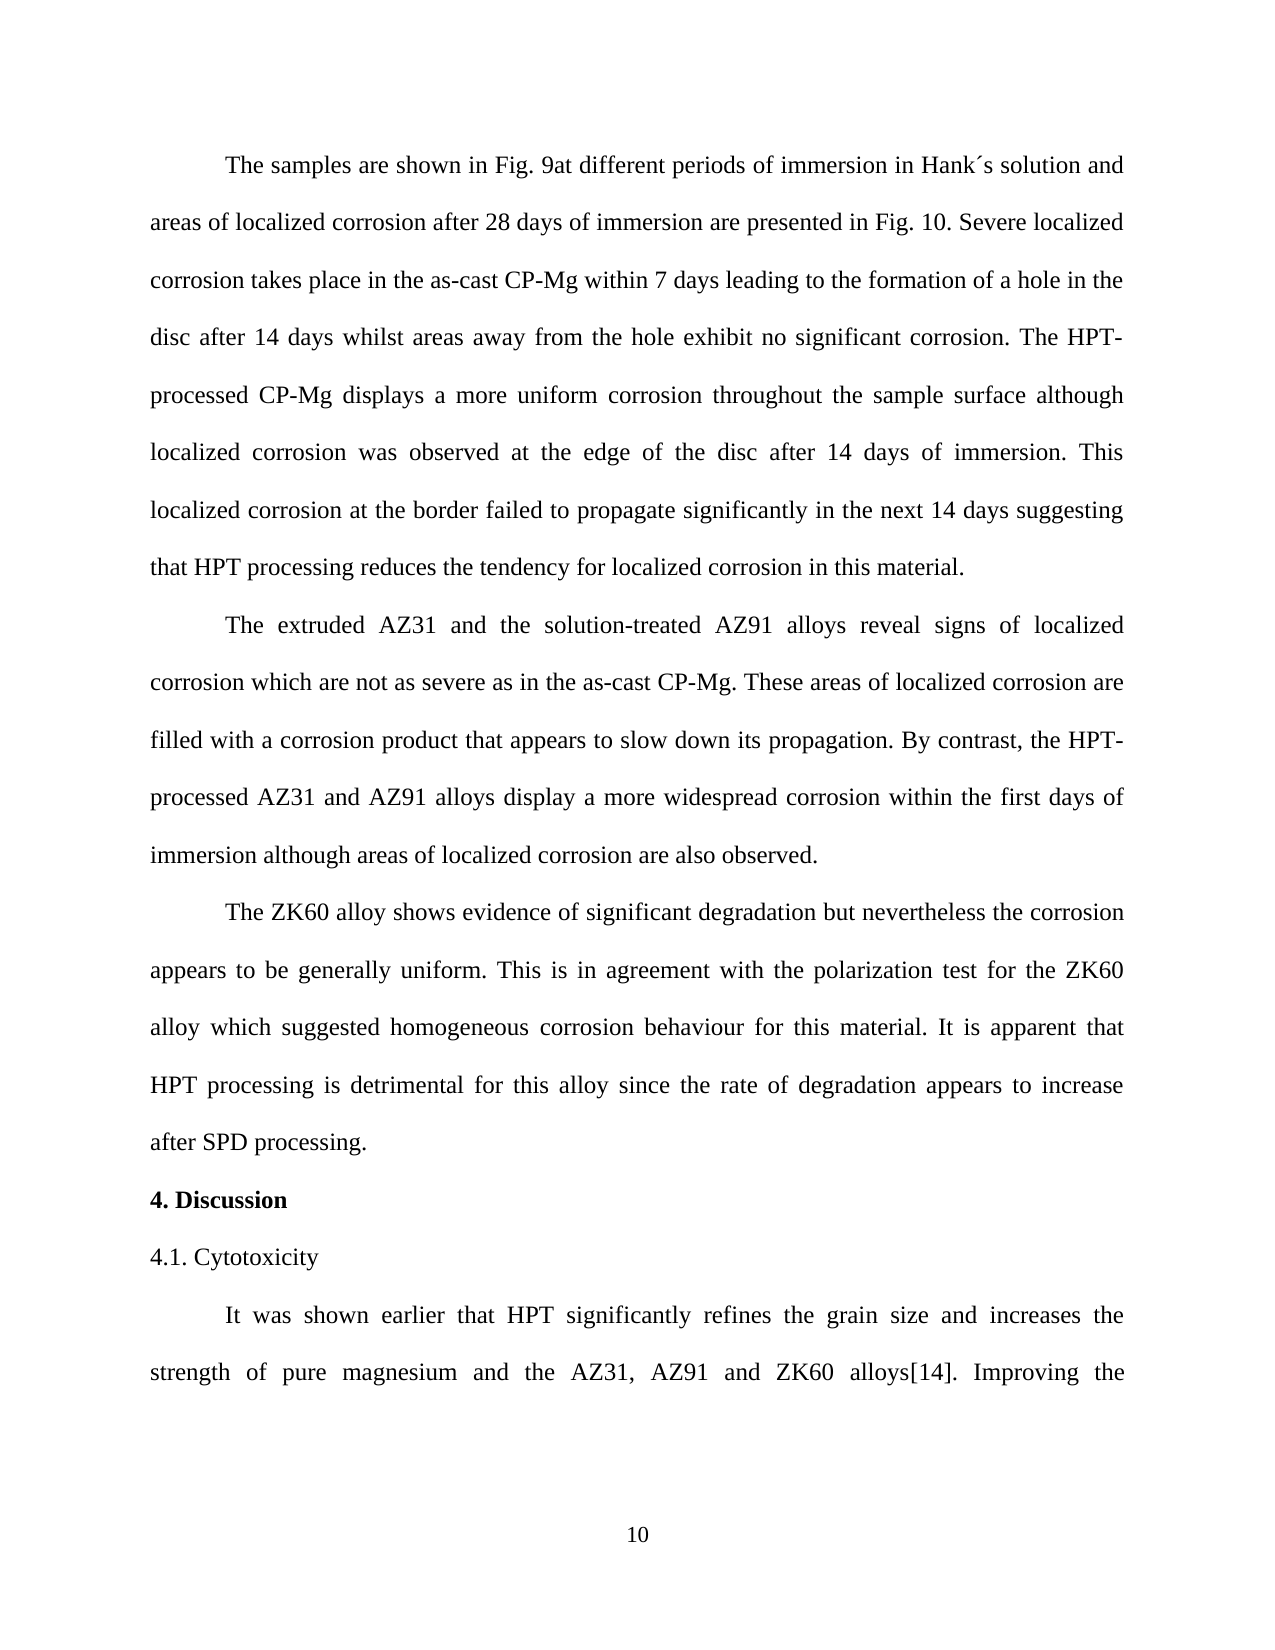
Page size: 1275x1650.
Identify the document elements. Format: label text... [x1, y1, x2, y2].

text The ZK60 alloy shows evidence of significant degradation but nevertheless the corrosion appears to be generally uniform. This is in agreement with the polarization test for the ZK60 alloy which suggested homogeneous corrosion behaviour for this material. It is apparent that HPT processing is detrimental for this alloy since the rate of degradation appears to increase after SPD processing. [150, 897, 1125, 1156]
text 4.1. Cytotoxicity [150, 1242, 1125, 1271]
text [150, 1300, 1125, 1386]
text The extruded AZ31 and the solution-treated AZ91 alloys reveal signs of localized corrosion which are not as severe as in the as-cast CP-Mg. These areas of localized corrosion are filled with a corrosion product that appears to slow down its propagation. By contrast, the HPT-processed AZ31 and AZ91 alloys display a more widespread corrosion within the first days of immersion although areas of localized corrosion are also observed. [150, 610, 1125, 869]
text The samples are shown in Fig. 9at different periods of immersion in Hank´s solution and areas of localized corrosion after 28 days of immersion are presented in Fig. 10. Severe localized corrosion takes place in the as-cast CP-Mg within 7 days leading to the formation of a hole in the disc after 14 days whilst areas away from the hole exhibit no significant corrosion. The HPT-processed CP-Mg displays a more uniform corrosion throughout the sample surface although localized corrosion was observed at the edge of the disc after 14 days of immersion. This localized corrosion at the border failed to propagate significantly in the next 14 days suggesting that HPT processing reduces the tendency for localized corrosion in this material. [150, 150, 1125, 581]
text 4. Discussion [150, 1185, 1125, 1214]
